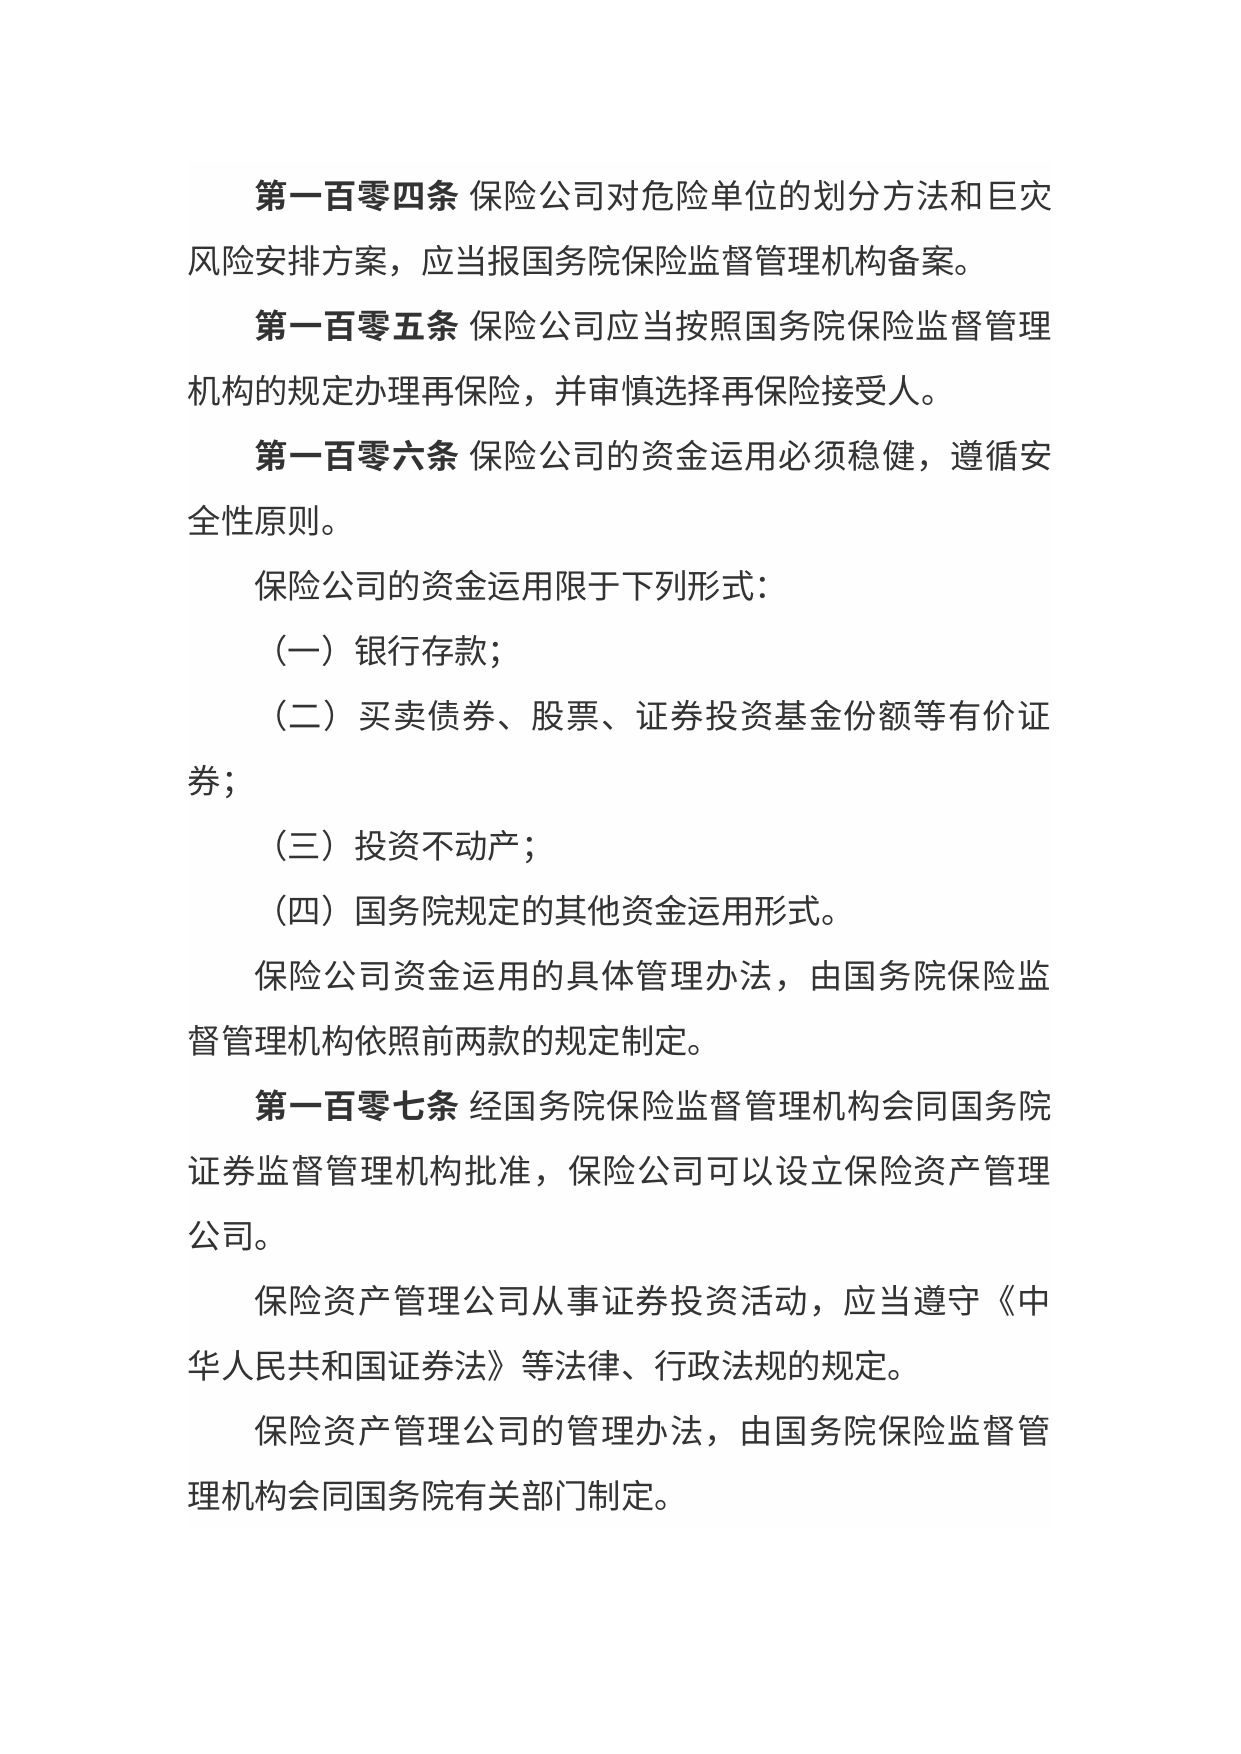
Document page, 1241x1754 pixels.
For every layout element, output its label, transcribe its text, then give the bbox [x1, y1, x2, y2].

text 保险资产管理公司从事证券投资活动，应当遵守《中华人民共和国证券法》等法律、行政法规的规定。 [187, 1267, 1053, 1397]
text （三）投资不动产； [187, 812, 1053, 877]
text 第一百零五条 保险公司应当按照国务院保险监督管理机构的规定办理再保险，并审慎选择再保险接受人。 [187, 292, 1053, 422]
text 第一百零七条 经国务院保险监督管理机构会同国务院证券监督管理机构批准，保险公司可以设立保险资产管理公司。 [187, 1072, 1053, 1267]
text （四）国务院规定的其他资金运用形式。 [187, 877, 1053, 942]
text （二）买卖债券、股票、证券投资基金份额等有价证券； [187, 682, 1053, 812]
text （一）银行存款； [187, 617, 1053, 682]
text 第一百零六条 保险公司的资金运用必须稳健，遵循安全性原则。 [187, 422, 1053, 552]
text 保险公司资金运用的具体管理办法，由国务院保险监督管理机构依照前两款的规定制定。 [187, 942, 1053, 1072]
text 保险资产管理公司的管理办法，由国务院保险监督管理机构会同国务院有关部门制定。 [187, 1397, 1053, 1527]
text 第一百零四条 保险公司对危险单位的划分方法和巨灾风险安排方案，应当报国务院保险监督管理机构备案。 [187, 162, 1053, 292]
text 保险公司的资金运用限于下列形式： [187, 552, 1053, 617]
